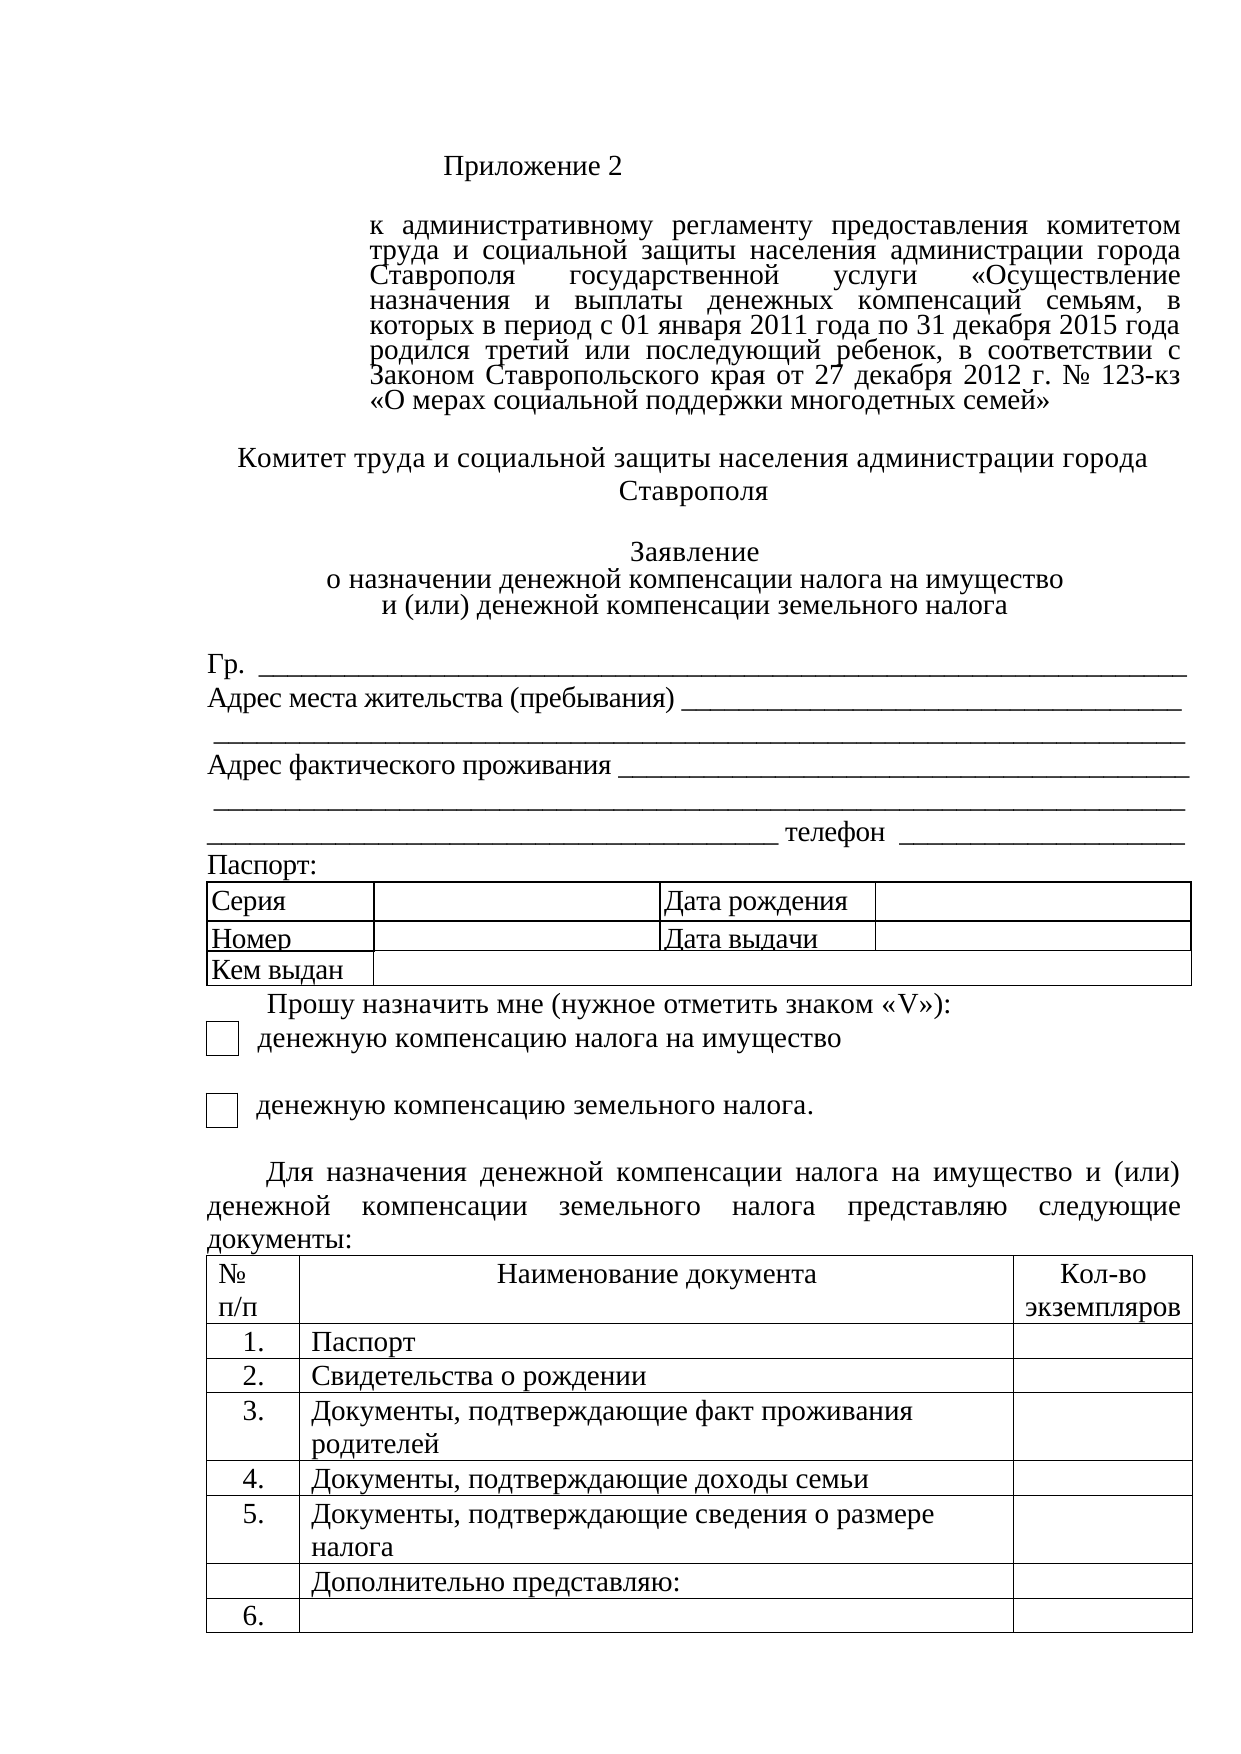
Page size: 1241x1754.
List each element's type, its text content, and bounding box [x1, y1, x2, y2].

table_cell [1014, 1359, 1192, 1392]
table_cell 3. [207, 1393, 299, 1460]
table_cell [1014, 1599, 1192, 1632]
text ____________________________________________________________________ [207, 713, 1191, 747]
table_header [876, 883, 1190, 920]
table_header [207, 1022, 238, 1055]
table_cell 1. [207, 1324, 299, 1357]
text к административному регламенту предоставления комитетом труда и социальной защиты населения администрации города Ставрополя государственной услуги «Осуществление назначения и выплаты денежных компенсаций семьям, в которых в период с 01 января 2011 года по 31 декабря 2015 года родился третий или последующий ребенок, в соответствии с Законом Ставропольского края от 27 декабря 2012 г. № 123-кз «О мерах социальной поддержки многодетных семей» [369, 215, 1181, 440]
table_header № п/п [207, 1256, 299, 1323]
table_cell [1014, 1324, 1192, 1357]
text Комитет труда и социальной защиты населения администрации города Ставрополя [207, 440, 1180, 507]
table_cell [1014, 1461, 1192, 1495]
text ________________________________________ телефон ____________________ [207, 814, 1191, 847]
table_cell [300, 1599, 1013, 1632]
table_cell Дополнительно представляю: [300, 1564, 1013, 1597]
table_cell Документы, подтверждающие факт проживания родителей [300, 1393, 1013, 1460]
table_header [375, 883, 659, 920]
text Адрес фактического проживания ________________________________________ [207, 747, 1191, 780]
text Адрес места жительства (пребывания) ___________________________________ [207, 680, 1191, 713]
text Приложение 2 [369, 148, 1181, 181]
table_header Дата рождения [661, 883, 875, 920]
table_cell [1014, 1496, 1192, 1563]
table_cell Свидетельства о рождении [300, 1359, 1013, 1392]
text о назначении денежной компенсации налога на имущество [208, 568, 1181, 593]
table_cell 2. [207, 1359, 299, 1392]
table_header Кол-во экземпляров [1014, 1256, 1192, 1323]
table_header [207, 1094, 237, 1127]
table_cell 4. [207, 1461, 299, 1495]
table_cell [374, 951, 1191, 985]
text Прошу назначить мне (нужное отметить знаком «V»): [207, 986, 1181, 1020]
text Гр. _________________________________________________________________ [207, 646, 1191, 680]
text ____________________________________________________________________ [207, 780, 1191, 814]
table_cell Документы, подтверждающие сведения о размере налога [300, 1496, 1013, 1563]
table_cell [207, 1564, 299, 1597]
text Заявление [208, 542, 1181, 567]
text Паспорт: [207, 847, 1181, 881]
table_cell Паспорт [300, 1324, 1013, 1357]
text денежную компенсацию земельного налога. [207, 1087, 1181, 1121]
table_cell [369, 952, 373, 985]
text денежную компенсацию налога на имущество [239, 1020, 1181, 1053]
table_cell 5. [207, 1496, 299, 1563]
table_header Серия [208, 883, 373, 920]
table_cell [1014, 1564, 1192, 1597]
table_cell Документы, подтверждающие доходы семьи [300, 1461, 1013, 1495]
table_cell [1014, 1393, 1192, 1460]
text Для назначения денежной компенсации налога на имущество и (или) денежной компенсации земельного налога представляю следующие документы: [207, 1154, 1181, 1255]
text и (или) денежной компенсации земельного налога [208, 595, 411, 620]
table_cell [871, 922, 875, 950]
table_header Наименование документа [300, 1256, 1013, 1323]
table_cell 6. [207, 1599, 299, 1632]
text и (или) денежной компенсации земельного налога [408, 595, 1181, 620]
